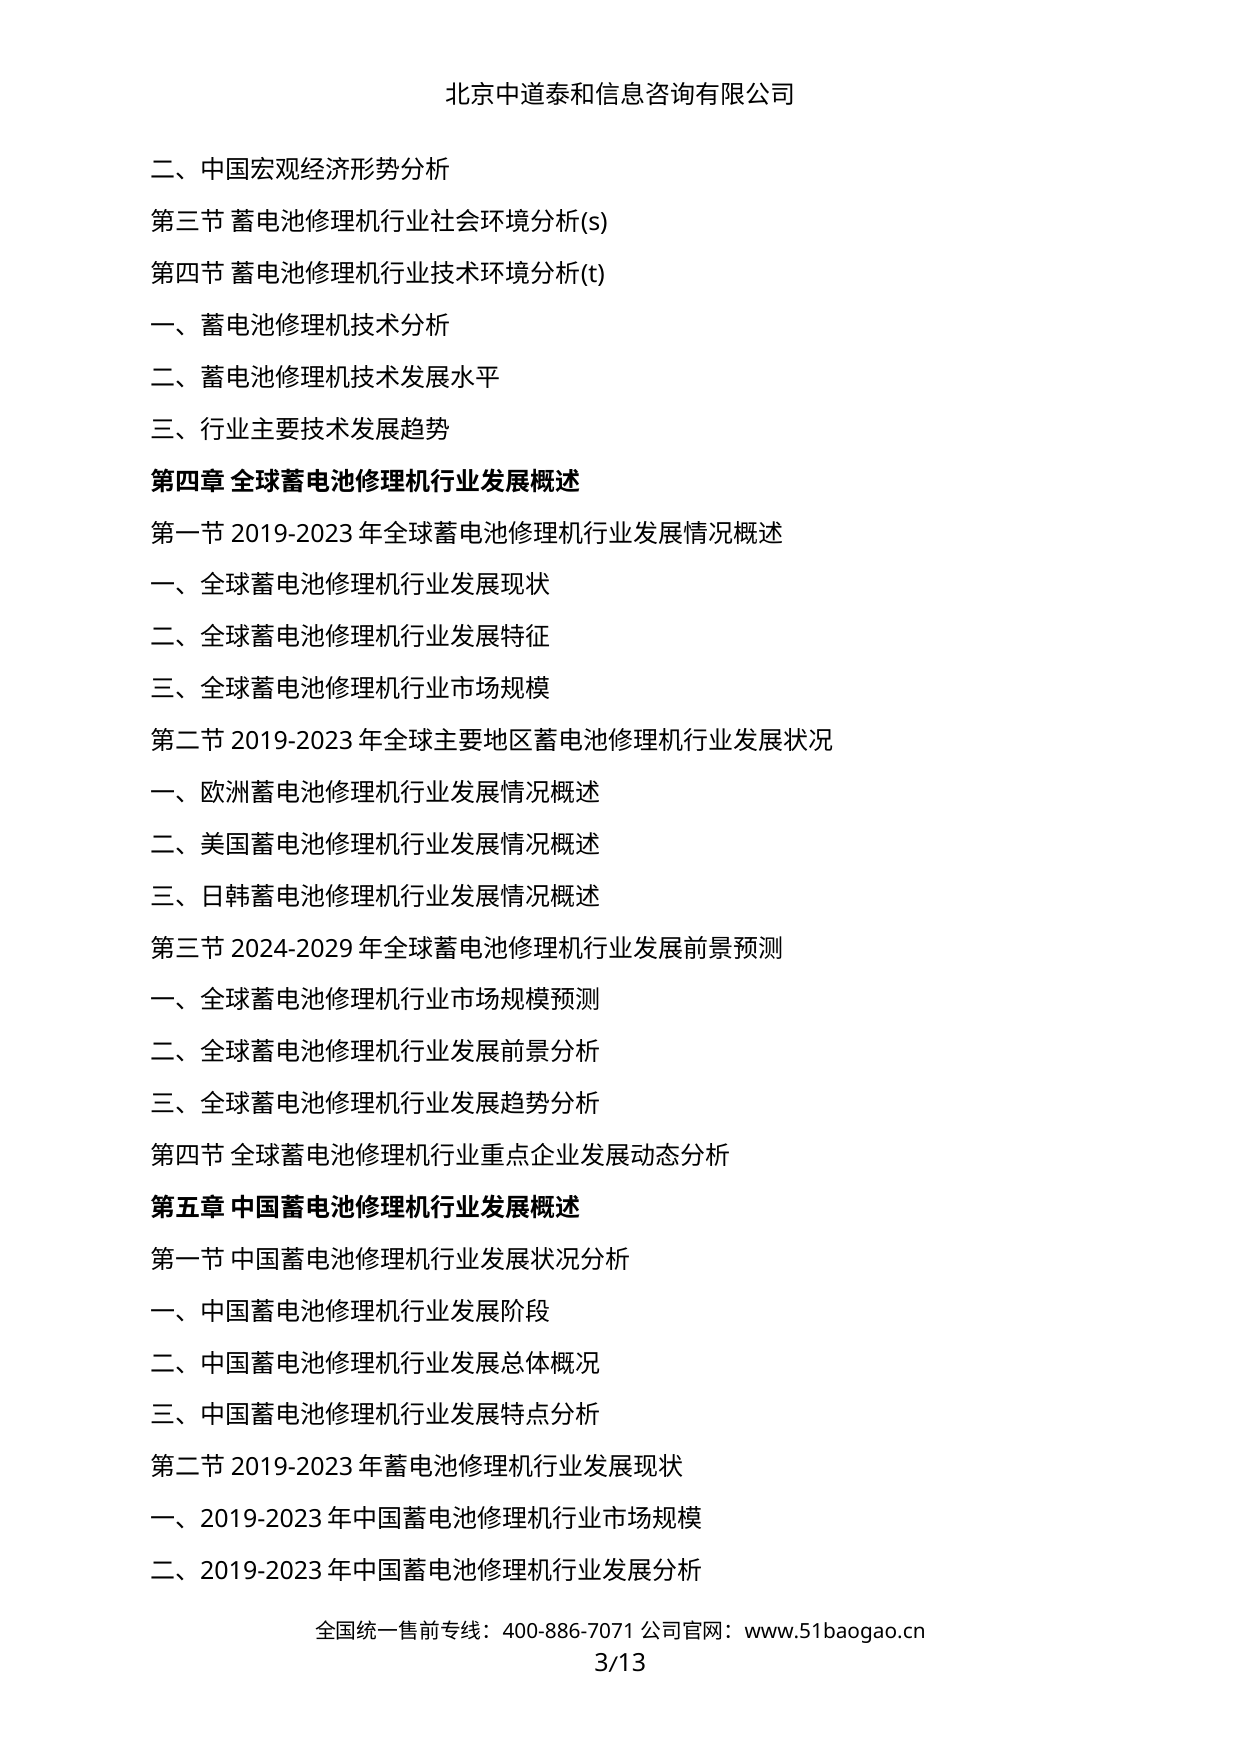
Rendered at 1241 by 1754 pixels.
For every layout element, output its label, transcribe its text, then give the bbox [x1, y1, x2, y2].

text 一、中国蓄电池修理机行业发展阶段 [150, 1291, 1090, 1327]
text 第三节 蓄电池修理机行业社会环境分析(s) [150, 202, 1090, 238]
text 二、中国蓄电池修理机行业发展总体概况 [150, 1343, 1090, 1379]
text 三、行业主要技术发展趋势 [150, 409, 1090, 446]
text 一、欧洲蓄电池修理机行业发展情况概述 [150, 772, 1090, 809]
text 第二节 2019-2023年全球主要地区蓄电池修理机行业发展状况 [150, 721, 1090, 757]
text 二、2019-2023年中国蓄电池修理机行业发展分析 [150, 1551, 1090, 1587]
text 第一节 2019-2023年全球蓄电池修理机行业发展情况概述 [150, 513, 1090, 549]
text 第三节 2024-2029年全球蓄电池修理机行业发展前景预测 [150, 928, 1090, 964]
text 第四节 蓄电池修理机行业技术环境分析(t) [150, 254, 1090, 290]
text 第二节 2019-2023年蓄电池修理机行业发展现状 [150, 1447, 1090, 1483]
text 二、蓄电池修理机技术发展水平 [150, 357, 1090, 394]
text 一、全球蓄电池修理机行业发展现状 [150, 565, 1090, 601]
text 三、全球蓄电池修理机行业市场规模 [150, 669, 1090, 705]
text 第一节 中国蓄电池修理机行业发展状况分析 [150, 1239, 1090, 1276]
text 一、蓄电池修理机技术分析 [150, 306, 1090, 342]
text 二、美国蓄电池修理机行业发展情况概述 [150, 824, 1090, 861]
text 二、全球蓄电池修理机行业发展前景分析 [150, 1032, 1090, 1068]
text 第四节 全球蓄电池修理机行业重点企业发展动态分析 [150, 1136, 1090, 1172]
text 第五章 中国蓄电池修理机行业发展概述 [150, 1187, 1090, 1224]
text 二、全球蓄电池修理机行业发展特征 [150, 617, 1090, 653]
text 二、中国宏观经济形势分析 [150, 150, 1090, 186]
text 三、中国蓄电池修理机行业发展特点分析 [150, 1395, 1090, 1431]
text 第四章 全球蓄电池修理机行业发展概述 [150, 461, 1090, 497]
text 一、2019-2023年中国蓄电池修理机行业市场规模 [150, 1499, 1090, 1535]
text 一、全球蓄电池修理机行业市场规模预测 [150, 980, 1090, 1016]
text 三、全球蓄电池修理机行业发展趋势分析 [150, 1084, 1090, 1120]
text 三、日韩蓄电池修理机行业发展情况概述 [150, 876, 1090, 912]
